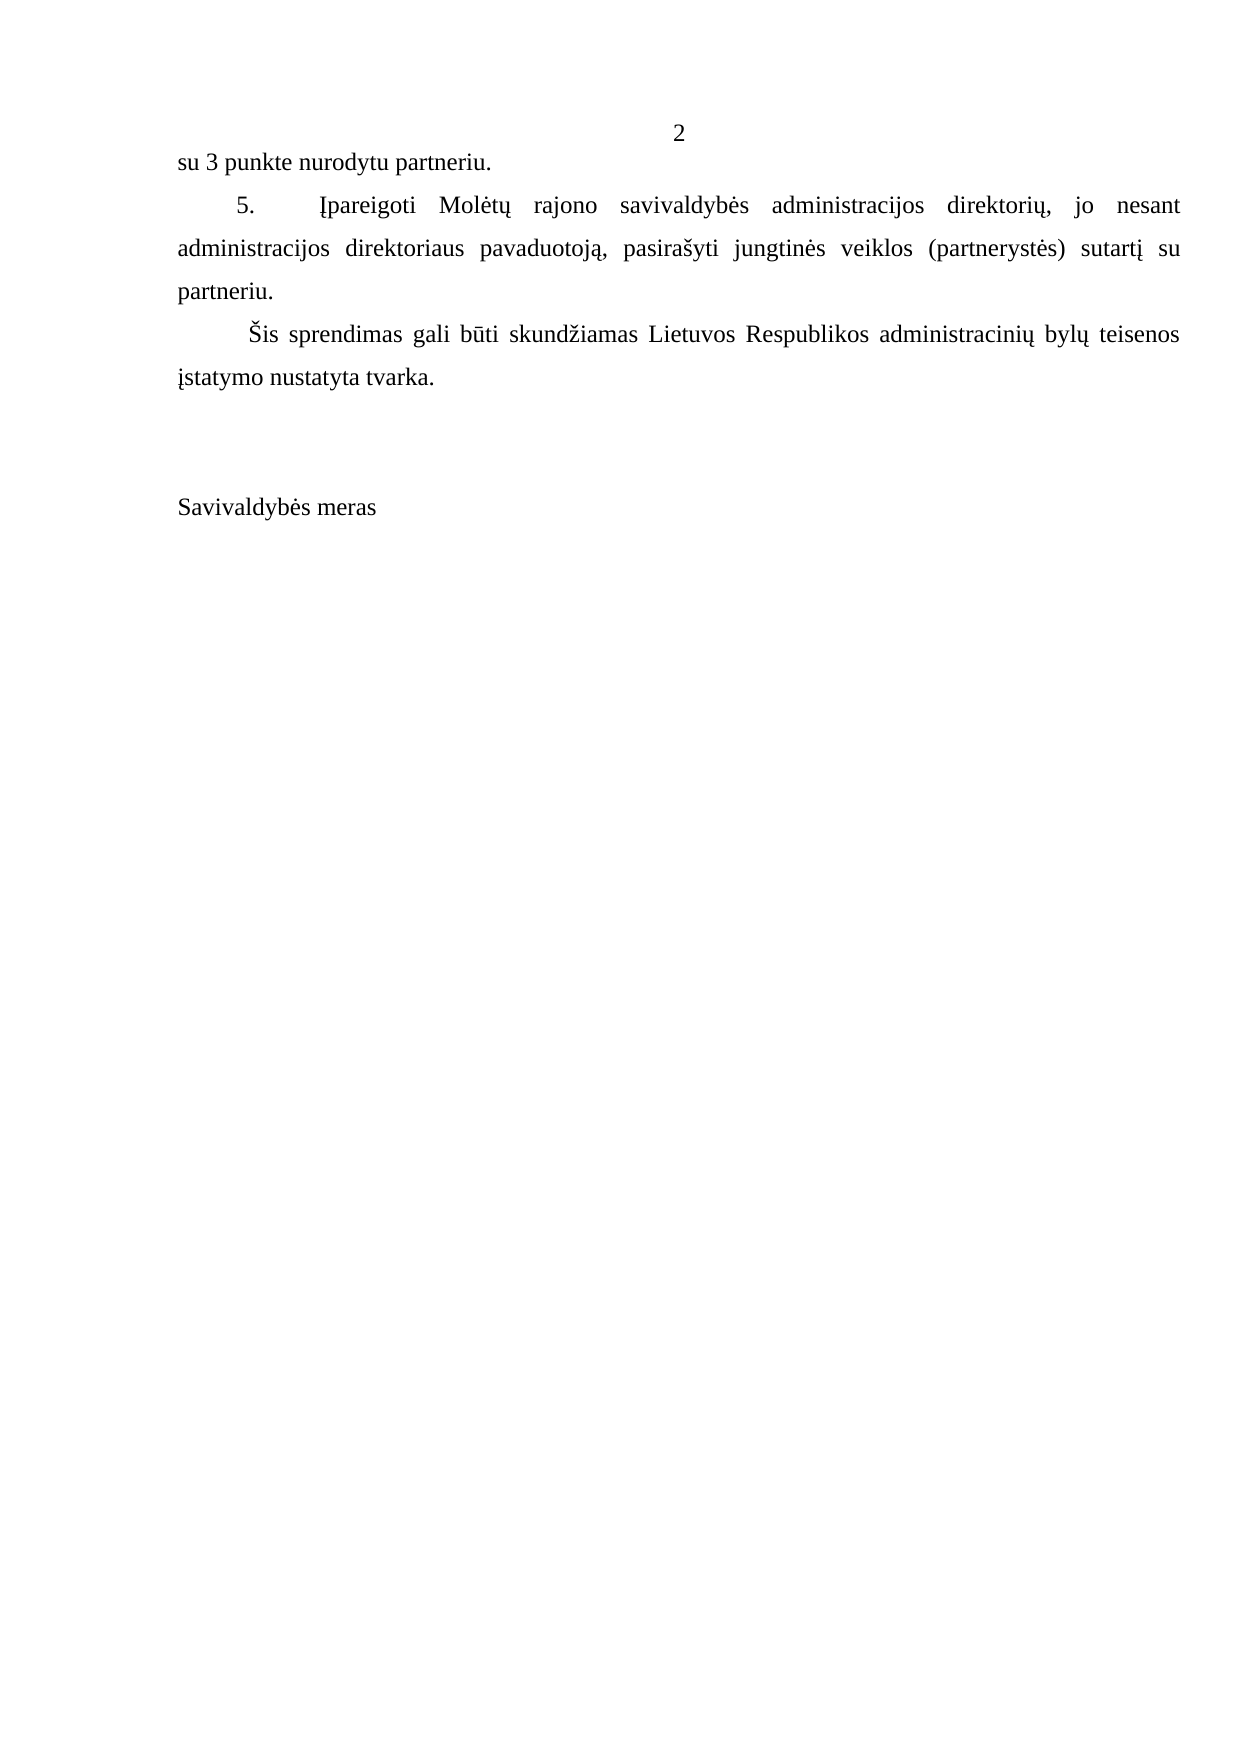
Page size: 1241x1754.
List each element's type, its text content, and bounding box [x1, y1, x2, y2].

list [177, 147, 1181, 176]
list Įpareigoti Molėtų rajono savivaldybės administracijos direktorių, jo nesant administracijos direktoriaus pavaduotoją, pasirašyti jungtinės veiklos (partnerystės) sutartį su partneriu. [177, 190, 1181, 305]
text Šis sprendimas gali būti skundžiamas Lietuvos Respublikos administracinių bylų teisenos įstatymo nustatyta tvarka. [177, 319, 1181, 391]
text Savivaldybės meras [177, 492, 1181, 521]
